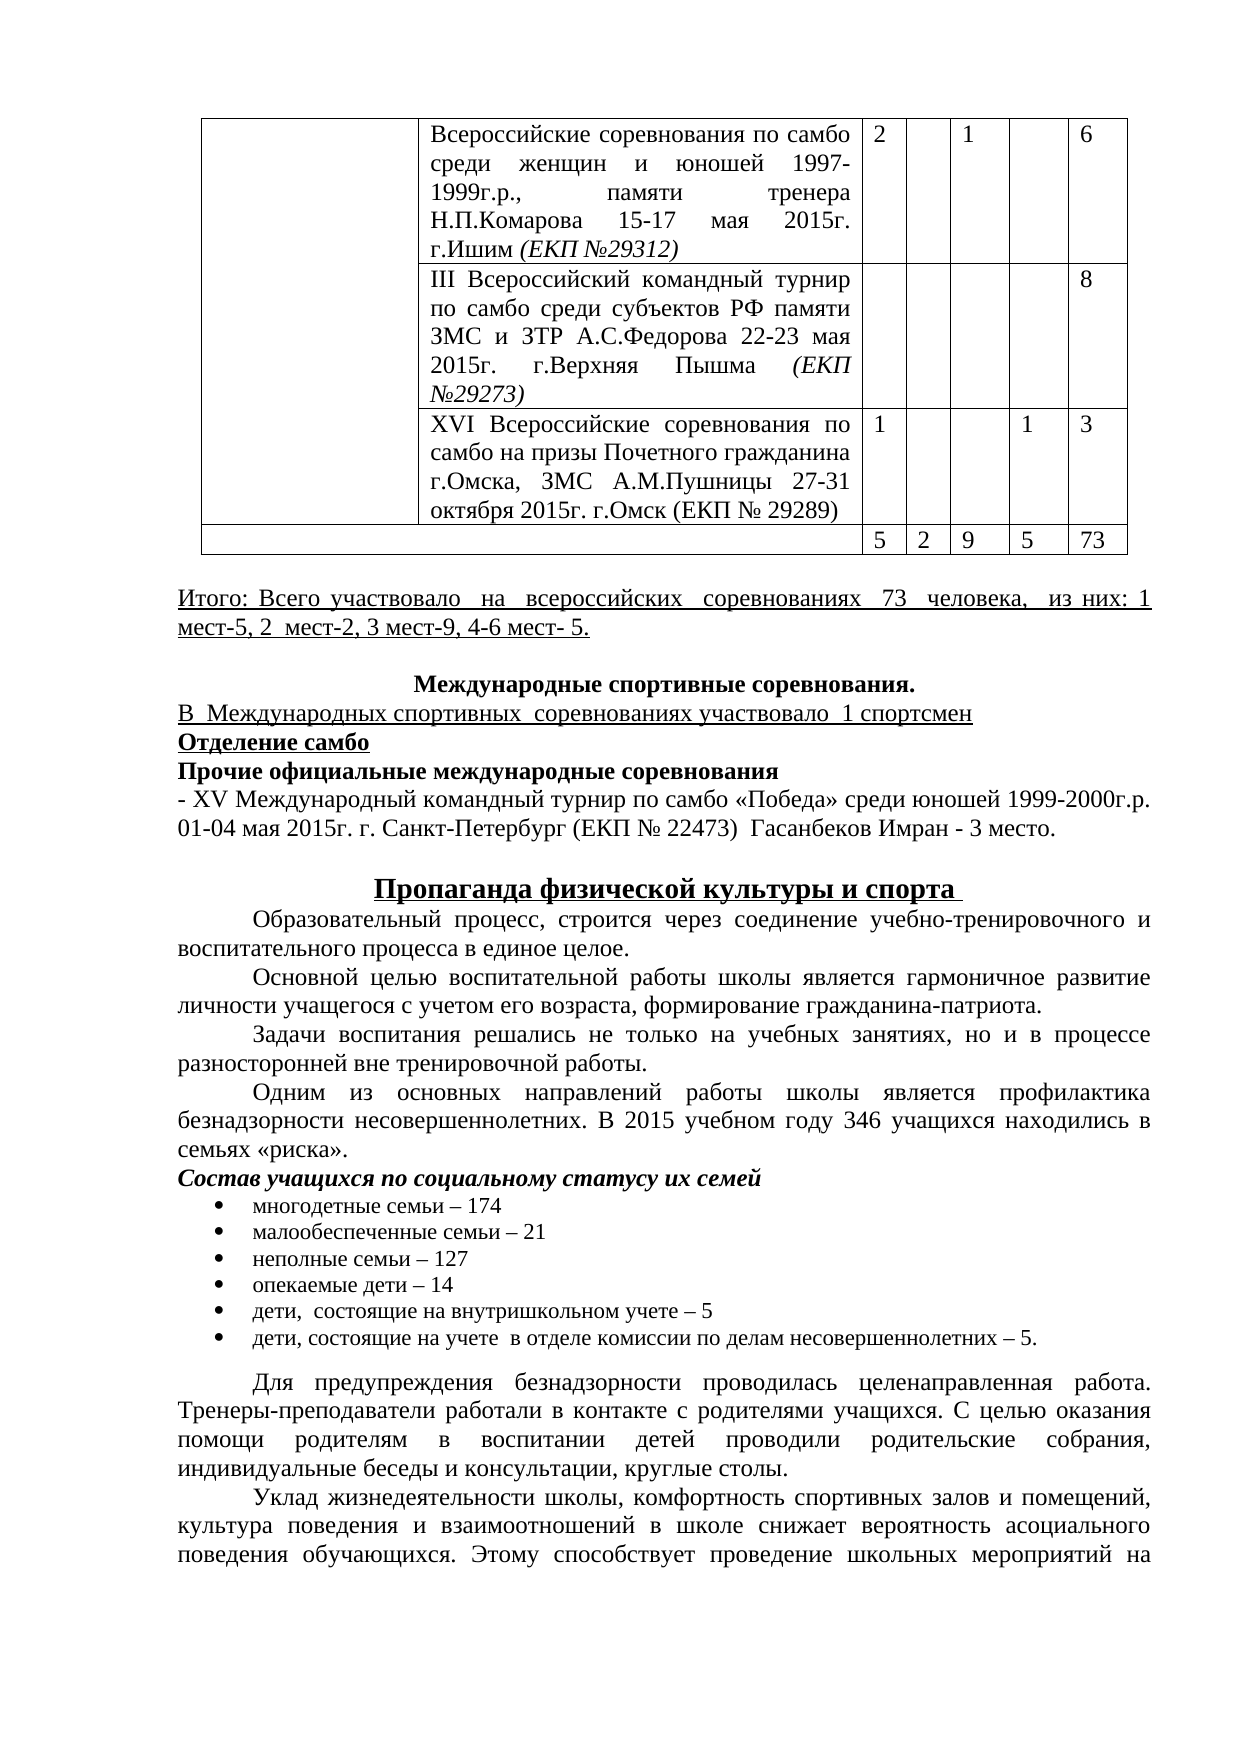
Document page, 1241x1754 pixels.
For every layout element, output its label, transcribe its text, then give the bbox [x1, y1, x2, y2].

table_cell [1010, 119, 1068, 263]
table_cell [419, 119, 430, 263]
table_cell 8 [1069, 264, 1127, 408]
table_cell 3 [1069, 409, 1127, 524]
table_cell [907, 409, 950, 524]
table_cell [951, 264, 1009, 408]
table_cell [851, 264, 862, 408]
table_cell [851, 525, 862, 553]
table_cell 1 [863, 409, 906, 524]
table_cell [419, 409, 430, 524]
text Итого: Всего участвовало на всероссийских соревнованиях 73 человека, из них: 1 мест-5, 2 мест-2, 3 мест-9, 4-6 мест- 5. [177, 583, 1152, 608]
list дети, состоящие на внутришкольном учете – 5 [215, 1297, 1152, 1324]
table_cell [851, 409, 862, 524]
text Прочие официальные международные соревнования [177, 756, 1152, 784]
table_cell 1 [1010, 409, 1068, 524]
list многодетные семьи – 174 [215, 1192, 1152, 1218]
table_cell [202, 525, 212, 553]
table_cell 1 [951, 119, 1009, 263]
list опекаемые дети – 14 [215, 1271, 1152, 1297]
text Итого: Всего участвовало на всероссийских соревнованиях 73 человека, из них: 1 мест-5, 2 мест-2, 3 мест-9, 4-6 мест- 5. [177, 609, 1152, 641]
text Задачи воспитания решались не только на учебных занятиях, но и в процессе разносторонней вне тренировочной работы. [177, 1019, 1152, 1077]
text В Международных спортивных соревнованиях участвовало 1 спортсмен [177, 698, 1152, 727]
text - XV Международный командный турнир по самбо «Победа» среди юношей 1999-2000г.р. 01-04 мая 2015г. г. Санкт-Петербург (ЕКП № 22473) Гасанбеков Имран - 3 место. [177, 784, 1152, 842]
list неполные семьи – 127 [215, 1244, 1152, 1271]
text Основной целью воспитательной работы школы является гармоничное развитие личности учащегося с учетом его возраста, формирование гражданина-патриота. [177, 962, 1152, 1019]
text Состав учащихся по социальному статусу их семей [177, 1163, 1152, 1192]
table_cell [907, 264, 950, 408]
text Образовательный процесс, строится через соединение учебно-тренировочного и воспитательного процесса в единое целое. [177, 904, 1152, 962]
text Отделение самбо [177, 727, 1152, 756]
table_cell [951, 409, 1009, 524]
table_cell [863, 264, 906, 408]
text Международные спортивные соревнования. [177, 669, 1152, 698]
text Для предупреждения безнадзорности проводилась целенаправленная работа. Тренеры-преподаватели работали в контакте с родителями учащихся. С целью оказания помощи родителям в воспитании детей проводили родительские собрания, индивидуальные беседы и консультации, круглые столы. [177, 1367, 1152, 1482]
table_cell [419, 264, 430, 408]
table_cell [1010, 264, 1068, 408]
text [177, 1482, 1152, 1568]
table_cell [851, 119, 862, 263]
text Одним из основных направлений работы школы является профилактика безнадзорности несовершеннолетних. В 2015 учебном году 346 учащихся находились в семьях «риска». [177, 1077, 1152, 1163]
text Пропаганда физической культуры и спорта [177, 871, 1152, 904]
table_cell 6 [1069, 119, 1127, 263]
table_cell 2 [863, 119, 906, 263]
list малообеспеченные семьи – 21 [215, 1218, 1152, 1244]
table_cell [907, 119, 950, 263]
list дети, состоящие на учете в отделе комиссии по делам несовершеннолетних – 5. [215, 1324, 1152, 1350]
